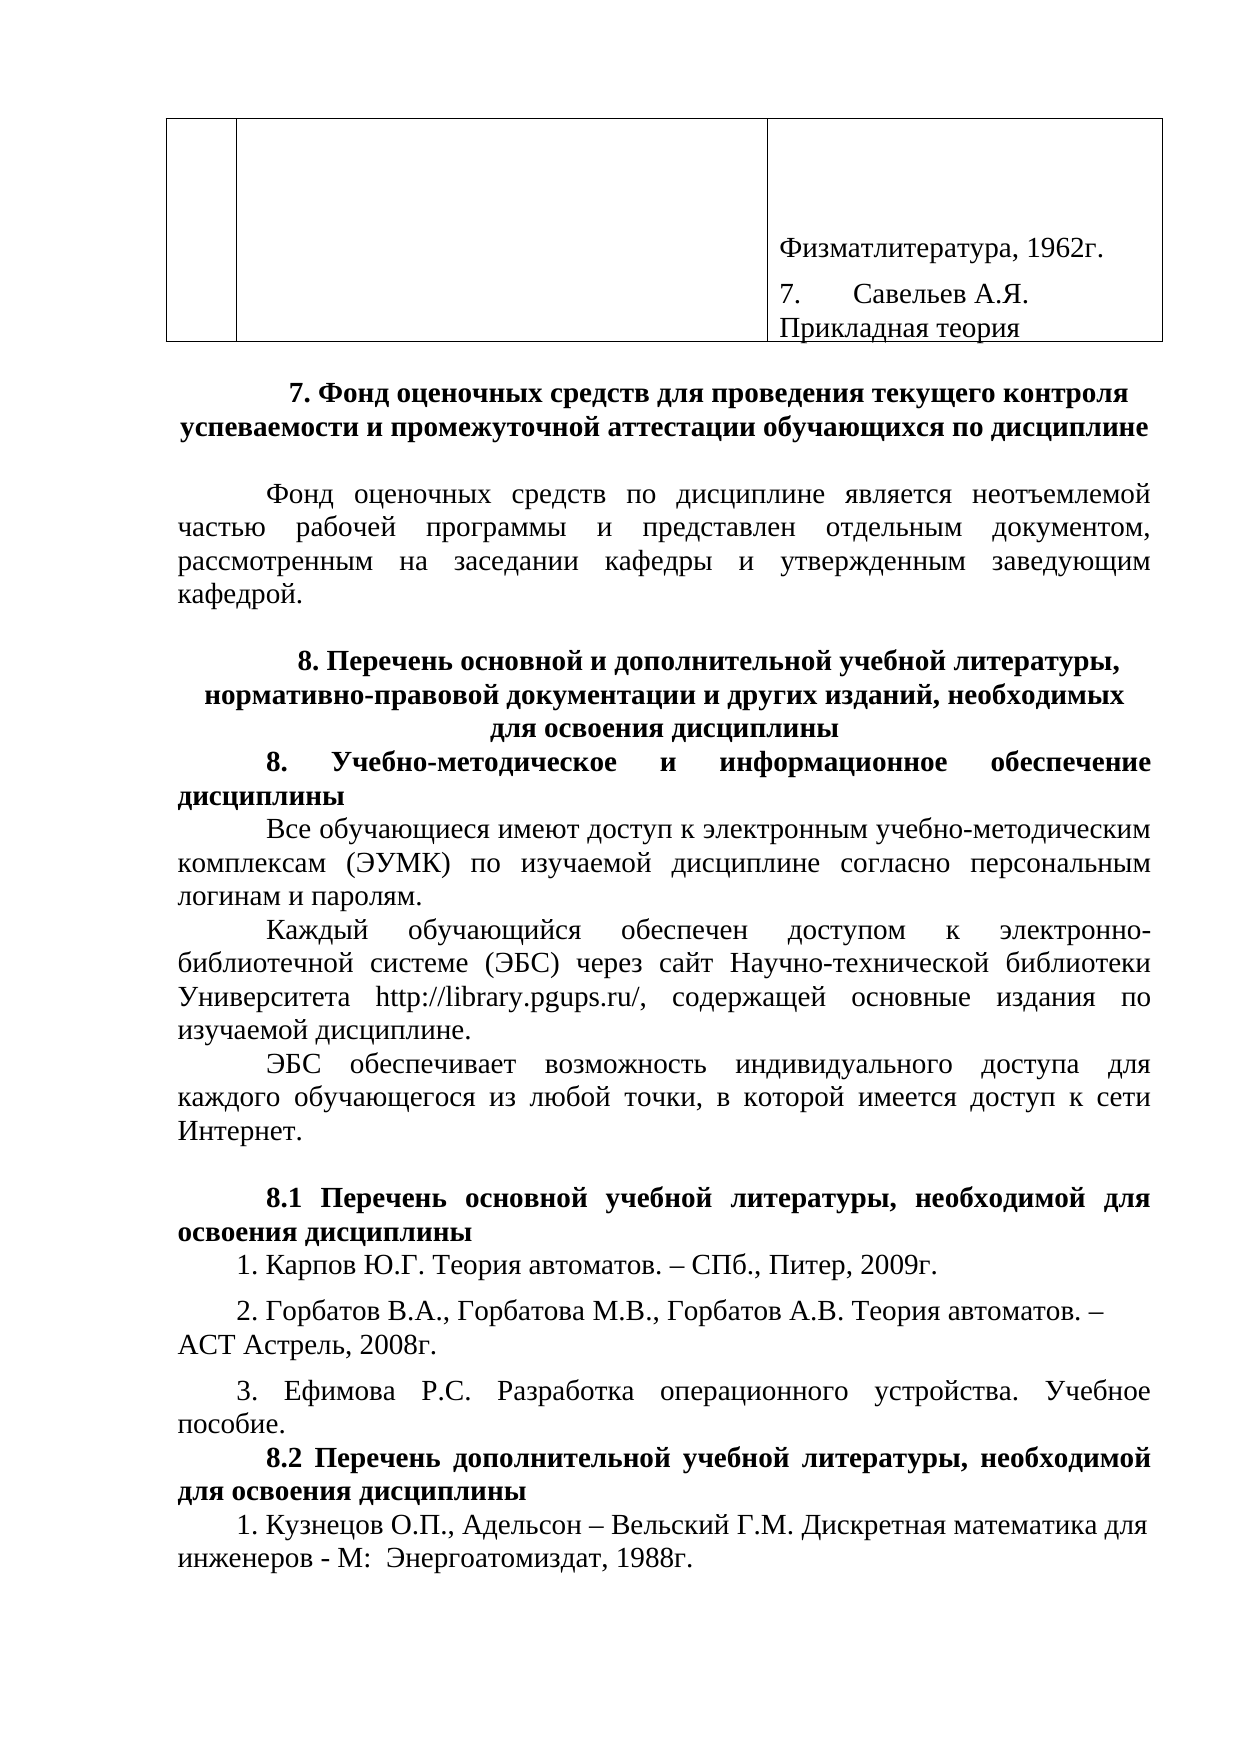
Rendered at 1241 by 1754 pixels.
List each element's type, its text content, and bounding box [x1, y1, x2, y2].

text 8.1 Перечень основной учебной литературы, необходимой для освоения дисциплины [177, 1180, 1152, 1247]
text Каждый обучающийся обеспечен доступом к электронно-библиотечной системе (ЭБС) через сайт Научно-технической библиотеки Университета http://library.pgups.ru/, содержащей основные издания по изучаемой дисциплине. [177, 912, 1152, 1046]
text 8.2 Перечень дополнительной учебной литературы, необходимой для освоения дисциплины [177, 1440, 1152, 1507]
table_cell 9 [167, 119, 236, 341]
text 8. Перечень основной и дополнительной учебной литературы, нормативно-правовой документации и других изданий, необходимых для освоения дисциплины [177, 643, 1152, 744]
text 2. Горбатов В.А., Горбатова М.В., Горбатов А.В. Теория автоматов. – АСТ Астрель, 2008г. [177, 1293, 1152, 1360]
text 3. Ефимова Р.С. Разработка операционного устройства. Учебное пособие. [177, 1373, 1152, 1440]
text 1. Карпов Ю.Г. Теория автоматов. – СПб., Питер, 2009г. [177, 1247, 1152, 1281]
text 8. Учебно-методическое и информационное обеспечение дисциплины [177, 744, 1152, 811]
text 7. Фонд оценочных средств для проведения текущего контроля успеваемости и промежуточной аттестации обучающихся по дисциплине [177, 375, 1152, 442]
text Фонд оценочных средств по дисциплине является неотъемлемой частью рабочей программы и представлен отдельным документом, рассмотренным на заседании кафедры и утвержденным заведующим кафедрой. [177, 476, 1152, 610]
text ЭБС обеспечивает возможность индивидуального доступа для каждого обучающегося из любой точки, в которой имеется доступ к сети Интернет. [177, 1046, 1152, 1147]
text 1. Кузнецов О.П., Адельсон – Вельский Г.М. Дискретная математика для инженеров - М: Энергоатомиздат, 1988г. [177, 1507, 1152, 1574]
text Все обучающиеся имеют доступ к электронным учебно-методическим комплексам (ЭУМК) по изучаемой дисциплине согласно персональным логинам и паролям. [177, 811, 1152, 912]
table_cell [237, 119, 767, 341]
